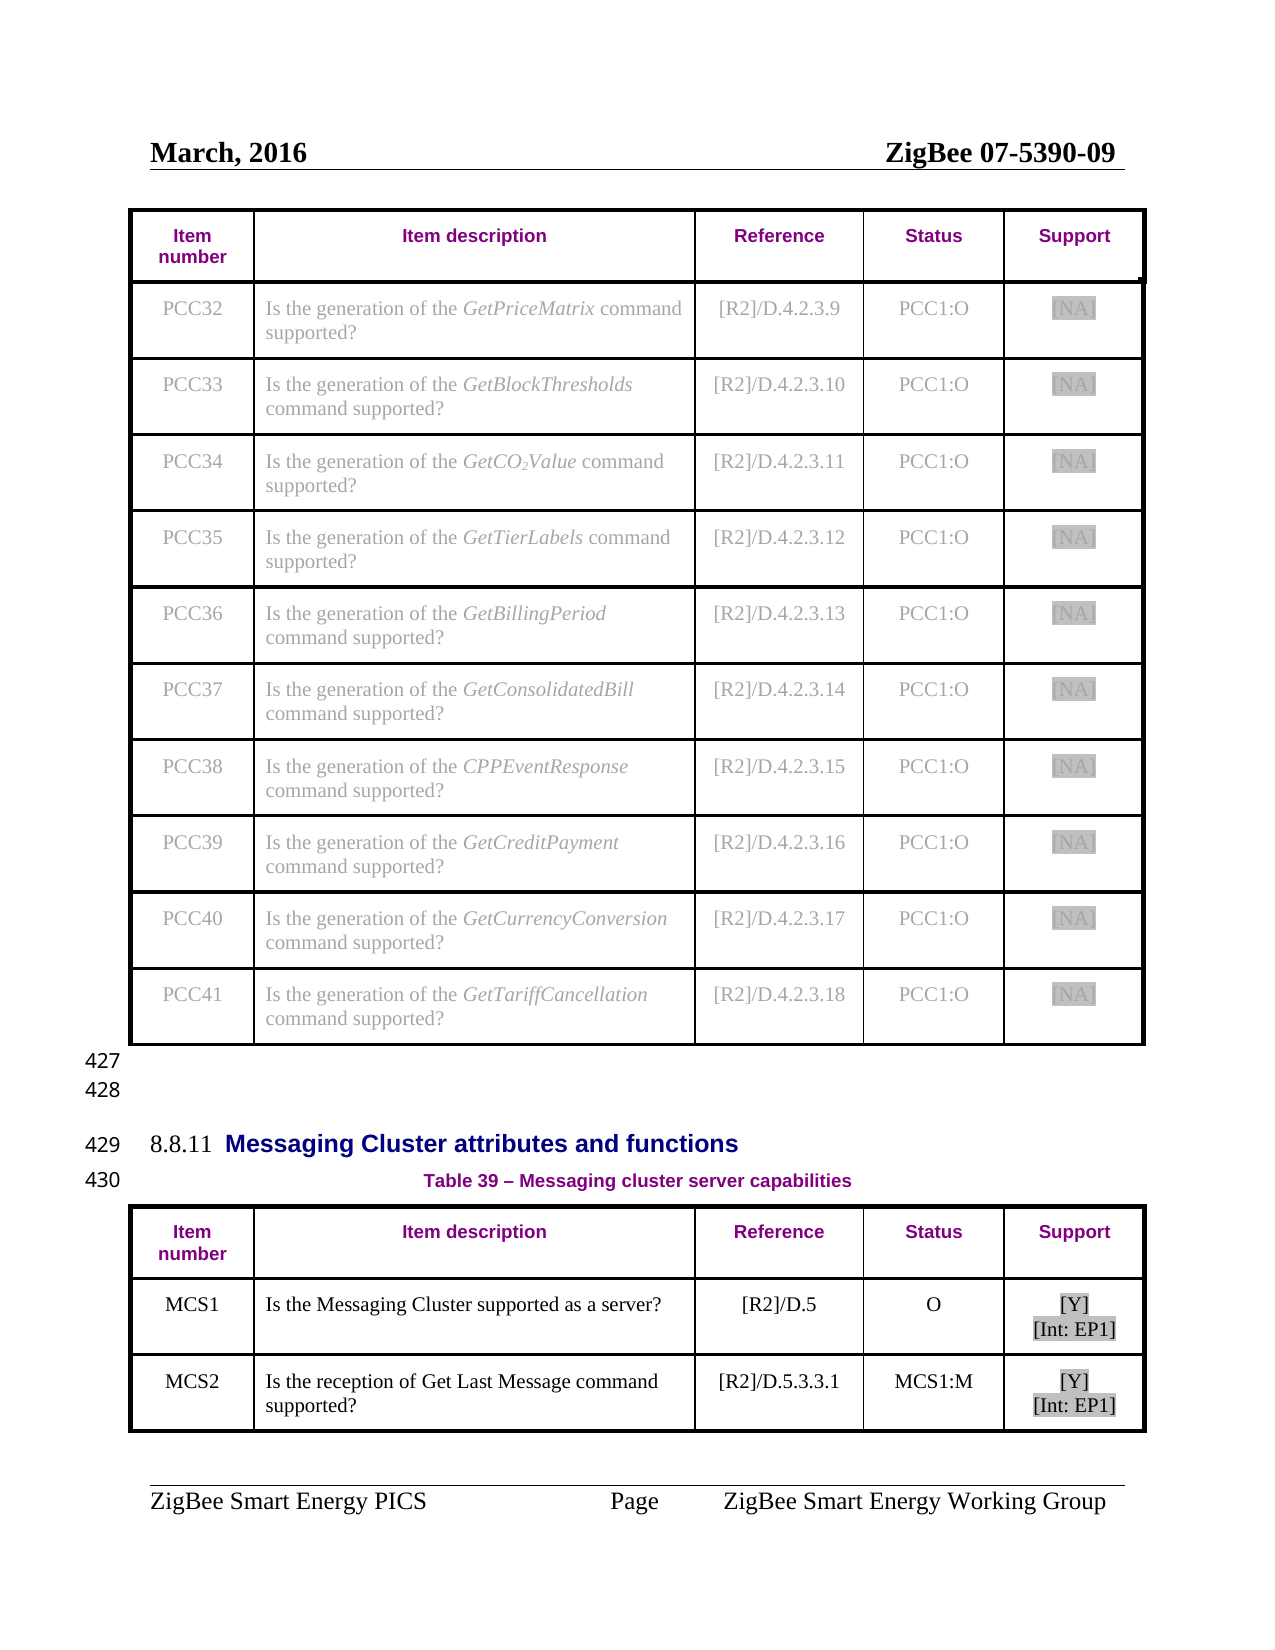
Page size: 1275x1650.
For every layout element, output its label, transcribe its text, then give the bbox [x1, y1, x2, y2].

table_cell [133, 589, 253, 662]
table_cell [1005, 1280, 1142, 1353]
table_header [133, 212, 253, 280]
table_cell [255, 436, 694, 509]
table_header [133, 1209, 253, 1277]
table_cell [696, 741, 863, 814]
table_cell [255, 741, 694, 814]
subtitle Messaging Cluster attributes and functions [150, 1128, 1125, 1157]
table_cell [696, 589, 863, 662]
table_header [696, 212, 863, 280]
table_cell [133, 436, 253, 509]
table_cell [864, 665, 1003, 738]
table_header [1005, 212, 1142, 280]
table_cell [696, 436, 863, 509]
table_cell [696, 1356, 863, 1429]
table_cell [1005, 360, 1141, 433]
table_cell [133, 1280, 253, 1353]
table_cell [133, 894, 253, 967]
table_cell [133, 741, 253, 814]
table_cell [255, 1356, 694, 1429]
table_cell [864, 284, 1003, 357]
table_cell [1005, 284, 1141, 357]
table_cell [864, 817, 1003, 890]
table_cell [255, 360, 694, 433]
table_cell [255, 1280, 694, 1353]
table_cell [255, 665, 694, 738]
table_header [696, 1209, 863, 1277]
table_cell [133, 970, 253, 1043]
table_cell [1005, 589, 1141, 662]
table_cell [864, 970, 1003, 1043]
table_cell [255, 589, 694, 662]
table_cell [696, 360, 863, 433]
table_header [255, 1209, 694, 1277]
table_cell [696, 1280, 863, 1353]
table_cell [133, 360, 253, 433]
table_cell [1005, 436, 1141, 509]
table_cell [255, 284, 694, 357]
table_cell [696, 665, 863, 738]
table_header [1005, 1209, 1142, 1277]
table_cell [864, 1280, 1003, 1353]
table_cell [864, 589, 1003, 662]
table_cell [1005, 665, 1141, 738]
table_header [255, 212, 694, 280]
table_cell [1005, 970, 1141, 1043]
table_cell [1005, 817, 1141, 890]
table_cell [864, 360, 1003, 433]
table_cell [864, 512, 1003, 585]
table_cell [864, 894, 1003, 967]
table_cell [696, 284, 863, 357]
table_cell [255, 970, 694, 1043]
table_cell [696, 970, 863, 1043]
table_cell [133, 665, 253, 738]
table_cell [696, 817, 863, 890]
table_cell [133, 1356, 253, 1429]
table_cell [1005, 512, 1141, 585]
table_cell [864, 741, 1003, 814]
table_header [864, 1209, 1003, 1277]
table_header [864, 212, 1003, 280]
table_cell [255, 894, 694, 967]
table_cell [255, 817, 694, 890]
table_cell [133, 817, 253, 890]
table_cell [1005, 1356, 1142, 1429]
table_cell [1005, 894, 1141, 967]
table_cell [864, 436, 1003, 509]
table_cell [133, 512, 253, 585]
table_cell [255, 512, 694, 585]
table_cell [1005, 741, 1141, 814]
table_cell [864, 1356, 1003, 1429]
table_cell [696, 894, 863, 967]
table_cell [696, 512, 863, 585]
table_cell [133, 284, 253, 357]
